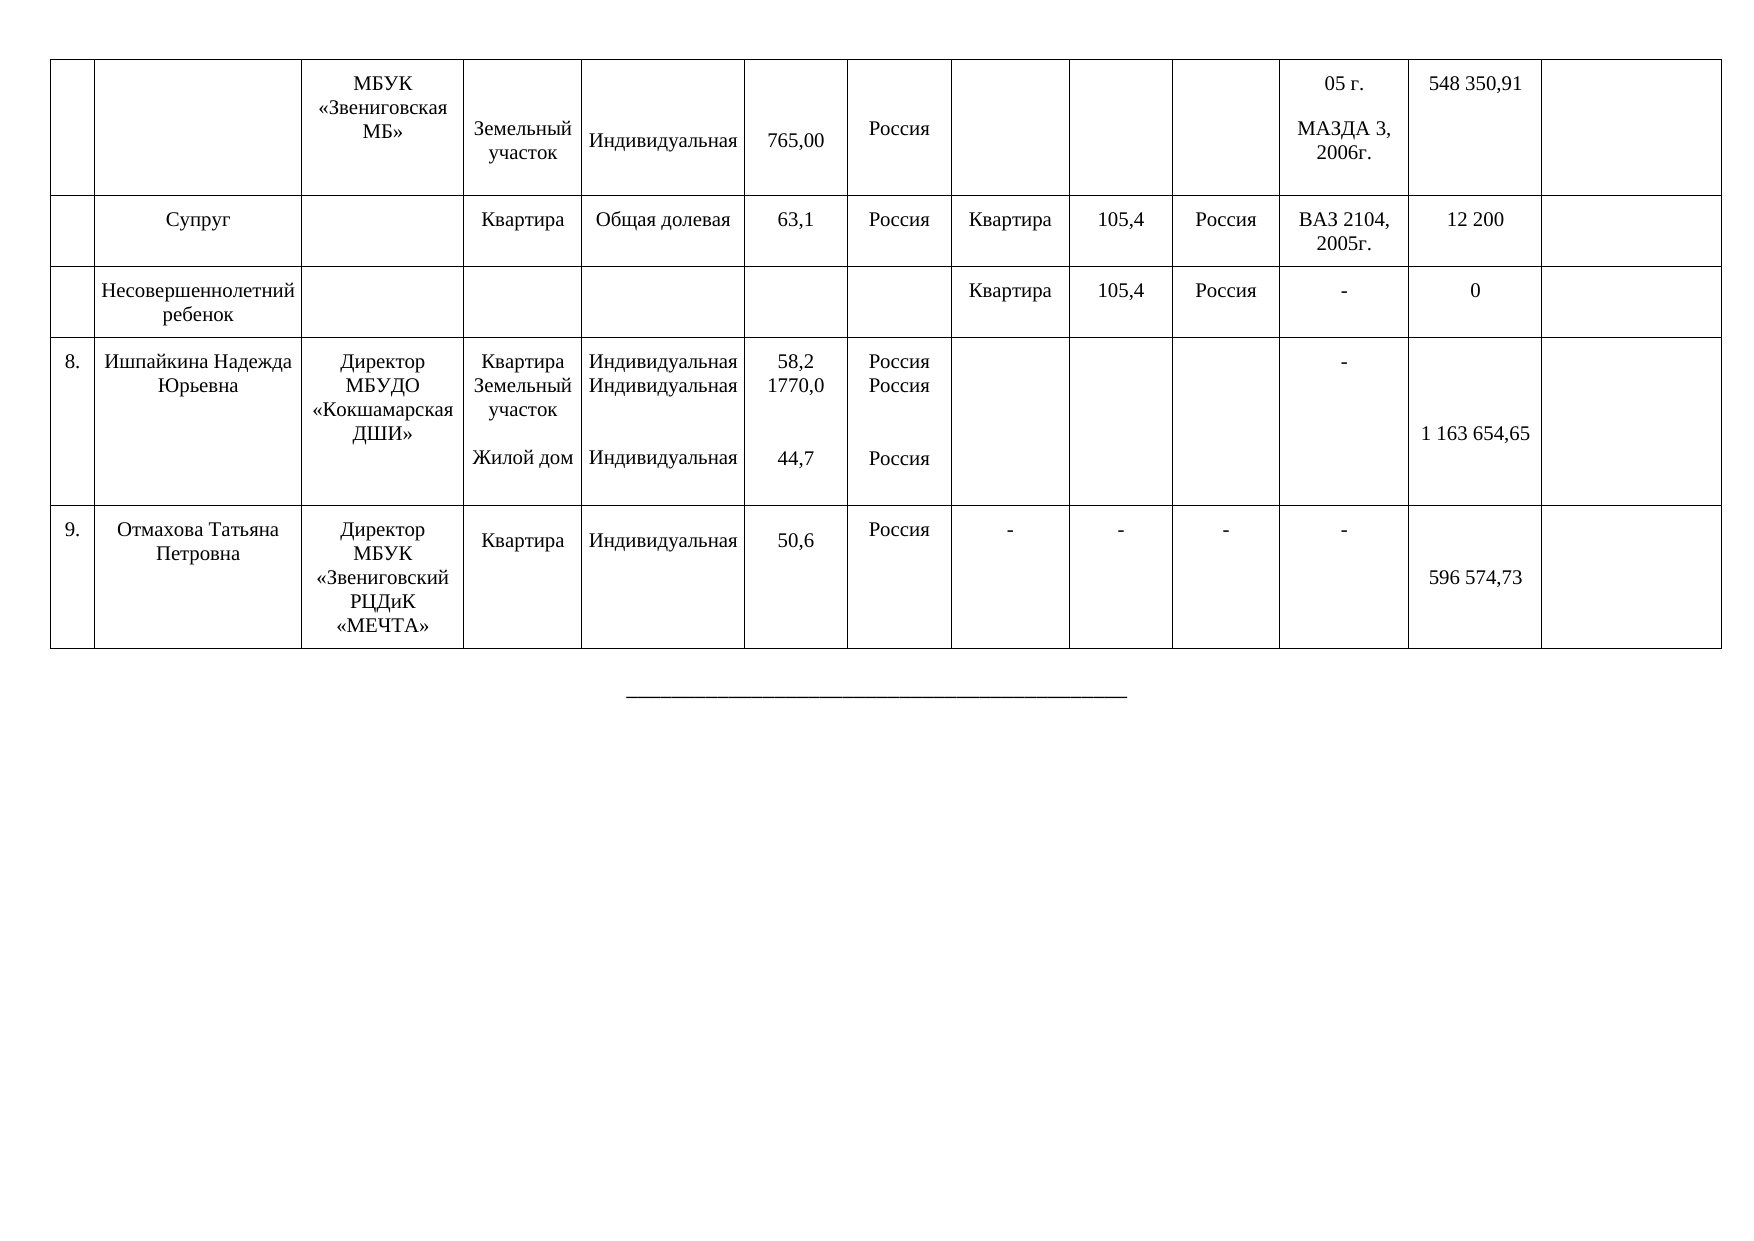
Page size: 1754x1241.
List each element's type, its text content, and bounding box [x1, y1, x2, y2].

table_cell 50,6 [745, 506, 847, 647]
table_cell 63,1 [745, 196, 847, 266]
table_cell [848, 267, 951, 337]
table_cell - [1280, 506, 1408, 647]
table_cell [51, 267, 94, 337]
table_cell - [952, 506, 1069, 647]
table_cell - [1280, 267, 1408, 337]
table_cell [1070, 338, 1172, 505]
table_cell [582, 267, 744, 337]
table_cell Общая долевая [582, 196, 744, 266]
text ____________________________________________ [118, 673, 1636, 701]
table_cell Квартира [464, 506, 581, 647]
table_cell 12 200 [1409, 196, 1541, 266]
table_cell Директор МБУДО «Кокшамарская ДШИ» [302, 338, 463, 505]
table_cell [1542, 338, 1721, 505]
table_cell [302, 267, 463, 337]
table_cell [302, 60, 463, 195]
table_cell [302, 196, 463, 266]
table_cell [464, 267, 581, 337]
table_cell 596 574,73 [1409, 506, 1541, 647]
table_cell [1280, 60, 1408, 195]
table_cell [952, 338, 1069, 505]
table_cell Супруг [95, 196, 301, 266]
table_cell [51, 196, 94, 266]
table_cell Квартира [952, 196, 1069, 266]
table_cell - [952, 60, 1069, 195]
table_cell 1 163 654,65 [1409, 338, 1541, 505]
table_cell Отмахова Татьяна Петровна [95, 506, 301, 647]
table_cell Россия Россия Россия [848, 338, 951, 505]
table_cell [745, 267, 847, 337]
table_cell Индивидуальная Индивидуальная Индивидуальная [582, 338, 744, 505]
table_cell [1542, 267, 1721, 337]
table_cell - [1070, 60, 1172, 195]
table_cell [464, 60, 581, 195]
table_cell 7. [51, 60, 94, 195]
table_cell Квартира [464, 196, 581, 266]
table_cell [582, 60, 744, 195]
table_cell [1542, 506, 1721, 647]
table_cell - [1070, 506, 1172, 647]
table_cell 105,4 [1070, 196, 1172, 266]
table_cell - [1280, 338, 1408, 505]
table_cell Россия [1173, 267, 1279, 337]
table_cell Россия [848, 506, 951, 647]
table_cell 105,4 [1070, 267, 1172, 337]
table_cell 58,2 1770,0 44,7 [745, 338, 847, 505]
table_cell Квартира Земельный участок Жилой дом [464, 338, 581, 505]
table_cell [1542, 60, 1721, 195]
table_cell 8. [51, 338, 94, 505]
table_cell [1542, 196, 1721, 266]
table_cell 9. [51, 506, 94, 647]
table_cell - [1173, 60, 1279, 195]
table_cell Квартира [952, 267, 1069, 337]
table_cell Индивидуальная [582, 506, 744, 647]
table_cell Несовершеннолетний ребенок [95, 267, 301, 337]
table_cell Ишпайкина Надежда Юрьевна [95, 338, 301, 505]
table_cell 105,4 765,00 [745, 60, 847, 195]
table_cell 548 350,91 [1409, 60, 1541, 195]
table_cell - [1173, 506, 1279, 647]
table_cell Россия [1173, 196, 1279, 266]
table_cell Россия [848, 196, 951, 266]
table_cell ВАЗ 2104, 2005г. [1280, 196, 1408, 266]
table_cell Россия Россия [848, 60, 951, 195]
table_cell Директор МБУК «Звениговский РЦДиК «МЕЧТА» [302, 506, 463, 647]
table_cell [95, 60, 301, 195]
table_cell 0 [1409, 267, 1541, 337]
table_cell [1173, 338, 1279, 505]
